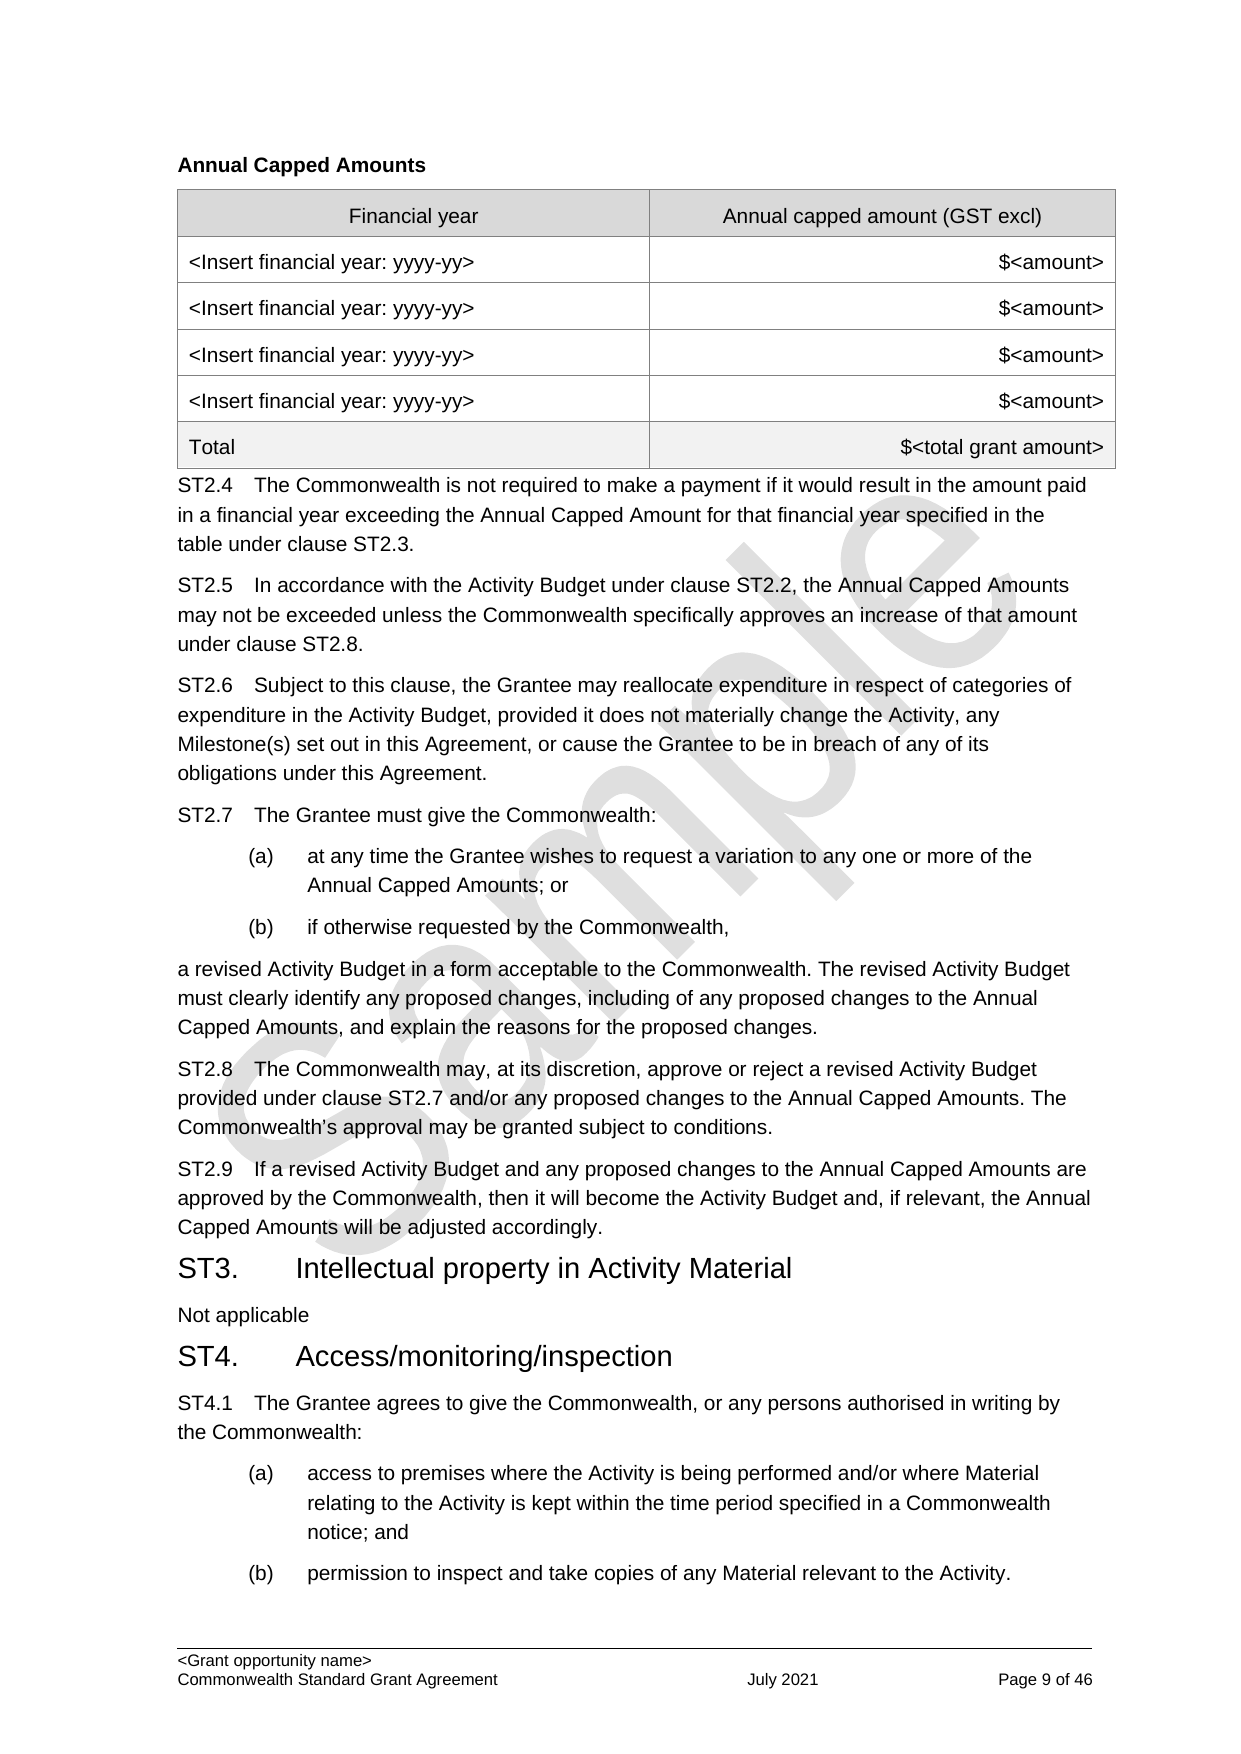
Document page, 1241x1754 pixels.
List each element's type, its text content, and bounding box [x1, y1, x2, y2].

table_header Financial year [178, 190, 649, 236]
text ST2.9 If a revised Activity Budget and any proposed changes to the Annual Capped Amounts are approved by the Commonwealth, then it will become the Activity Budget and, if relevant, the Annual Capped Amounts will be adjusted accordingly. [177, 1151, 1092, 1239]
text ST2.5 In accordance with the Activity Budget under clause ST2.2, the Annual Capped Amounts may not be exceeded unless the Commonwealth specifically approves an increase of that amount under clause ST2.8. [177, 568, 1092, 656]
text ST2.7 The Grantee must give the Commonwealth: [177, 797, 1092, 826]
table_cell $<amount> [650, 376, 1115, 421]
text a revised Activity Budget in a form acceptable to the Commonwealth. The revised Activity Budget must clearly identify any proposed changes, including of any proposed changes to the Annual Capped Amounts, and explain the reasons for the proposed changes. [177, 951, 1092, 1039]
text ST2.4 The Commonwealth is not required to make a payment if it would result in the amount paid in a financial year exceeding the Annual Capped Amount for that financial year specified in the table under clause ST2.3. [177, 469, 1092, 556]
table_cell $<amount> [650, 330, 1115, 375]
table_cell $<amount> [650, 237, 1115, 282]
table_header Annual capped amount (GST excl) [650, 190, 1115, 236]
table_cell $<amount> [650, 283, 1115, 328]
table_cell Total [178, 422, 649, 467]
subtitle Intellectual property in Activity Material [177, 1251, 1092, 1285]
table_cell <Insert financial year: yyyy-yy> [178, 283, 649, 328]
table_cell $<total grant amount> [650, 422, 1115, 467]
text ST2.8 The Commonwealth may, at its discretion, approve or reject a revised Activity Budget provided under clause ST2.7 and/or any proposed changes to the Annual Capped Amounts. The Commonwealth’s approval may be granted subject to conditions. [177, 1051, 1092, 1139]
list at any time the Grantee wishes to request a variation to any one or more of the Annual Capped Amounts; or [248, 839, 1092, 897]
text ST4.1 The Grantee agrees to give the Commonwealth, or any persons authorised in writing by the Commonwealth: [177, 1385, 1092, 1443]
text Not applicable [177, 1297, 1092, 1327]
text ST2.6 Subject to this clause, the Grantee may reallocate expenditure in respect of categories of expenditure in the Activity Budget, provided it does not materially change the Activity, any Milestone(s) set out in this Agreement, or cause the Grantee to be in breach of any of its obligations under this Agreement. [177, 668, 1092, 785]
text (a) access to premises where the Activity is being performed and/or where Material relating to the Activity is kept within the time period specified in a Commonwealth notice; and [248, 1456, 1092, 1543]
text (b) permission to inspect and take copies of any Material relevant to the Activity. [248, 1556, 1092, 1585]
subtitle Access/monitoring/inspection [177, 1339, 1092, 1373]
table_cell <Insert financial year: yyyy-yy> [178, 376, 649, 421]
text Annual Capped Amounts [177, 148, 1092, 177]
table_cell <Insert financial year: yyyy-yy> [178, 330, 649, 375]
list if otherwise requested by the Commonwealth, [248, 910, 1092, 939]
table_cell <Insert financial year: yyyy-yy> [178, 237, 649, 282]
